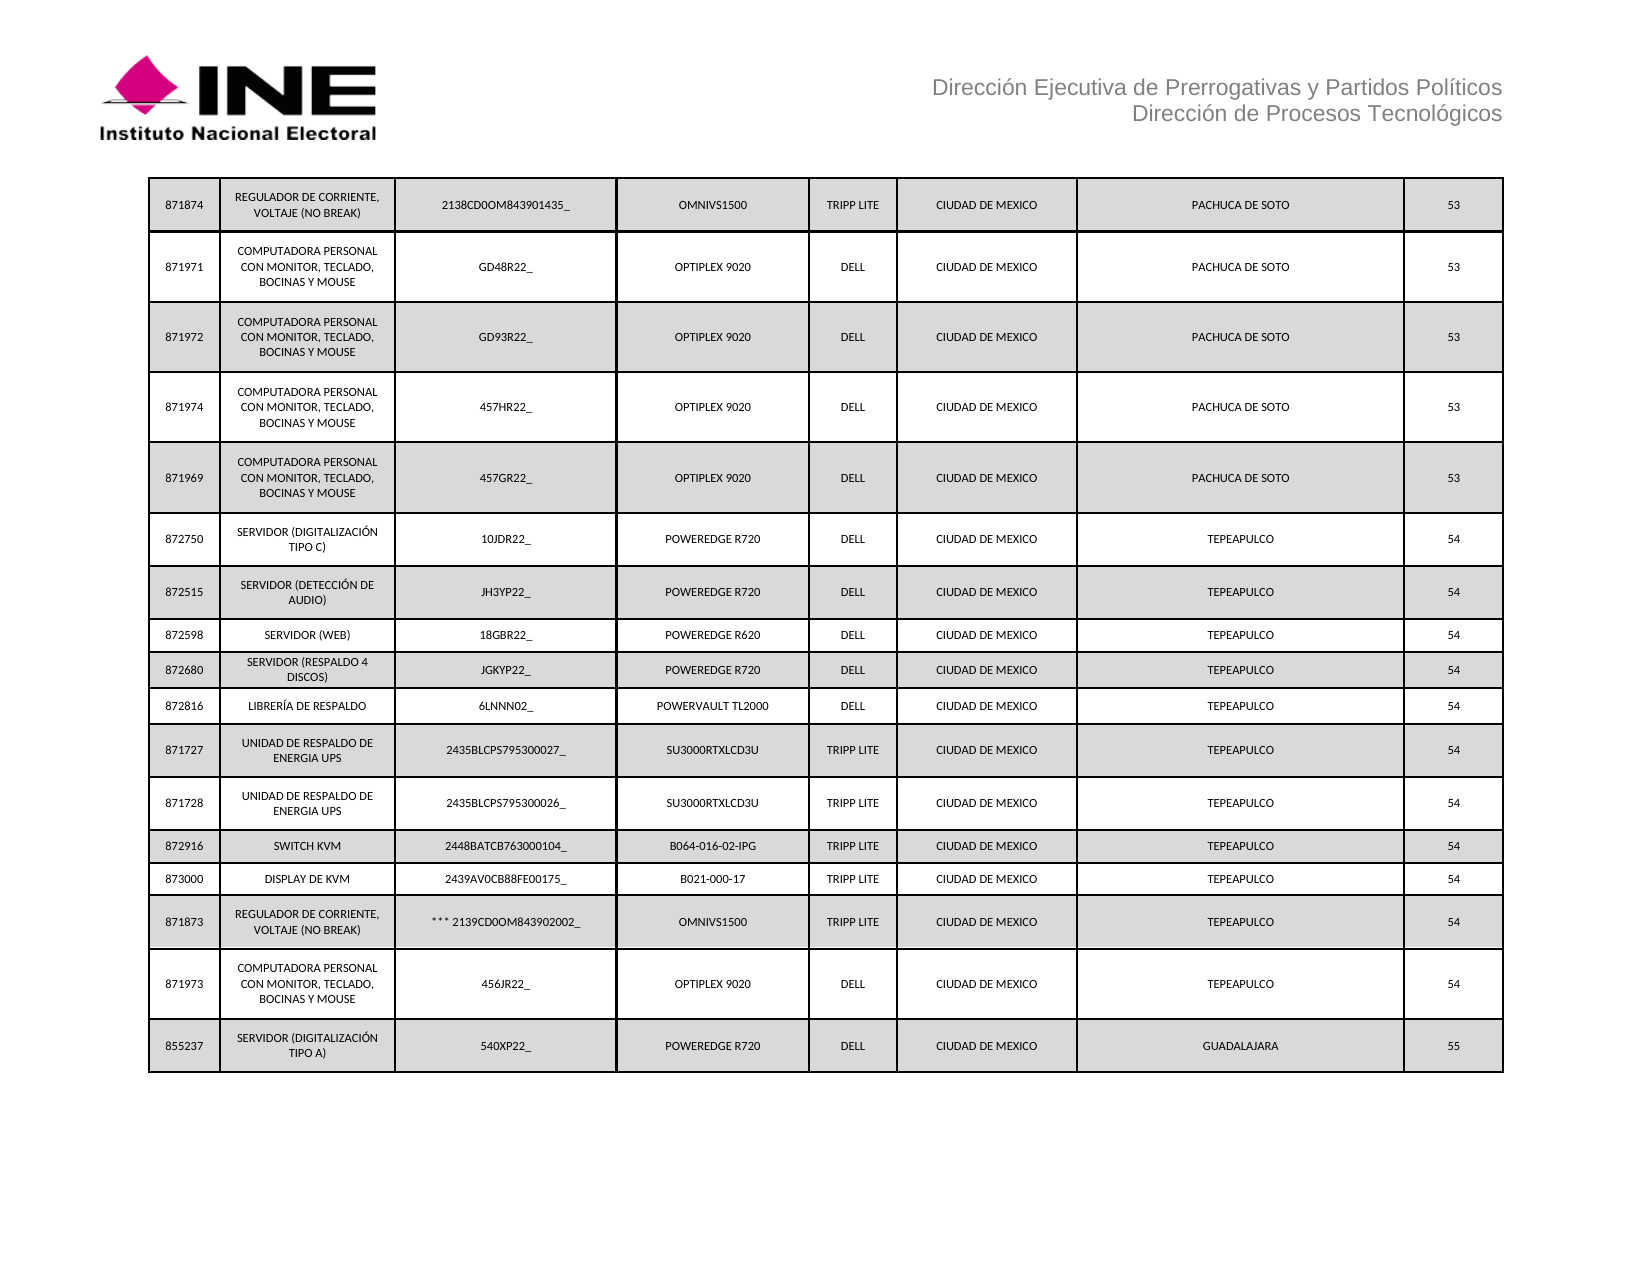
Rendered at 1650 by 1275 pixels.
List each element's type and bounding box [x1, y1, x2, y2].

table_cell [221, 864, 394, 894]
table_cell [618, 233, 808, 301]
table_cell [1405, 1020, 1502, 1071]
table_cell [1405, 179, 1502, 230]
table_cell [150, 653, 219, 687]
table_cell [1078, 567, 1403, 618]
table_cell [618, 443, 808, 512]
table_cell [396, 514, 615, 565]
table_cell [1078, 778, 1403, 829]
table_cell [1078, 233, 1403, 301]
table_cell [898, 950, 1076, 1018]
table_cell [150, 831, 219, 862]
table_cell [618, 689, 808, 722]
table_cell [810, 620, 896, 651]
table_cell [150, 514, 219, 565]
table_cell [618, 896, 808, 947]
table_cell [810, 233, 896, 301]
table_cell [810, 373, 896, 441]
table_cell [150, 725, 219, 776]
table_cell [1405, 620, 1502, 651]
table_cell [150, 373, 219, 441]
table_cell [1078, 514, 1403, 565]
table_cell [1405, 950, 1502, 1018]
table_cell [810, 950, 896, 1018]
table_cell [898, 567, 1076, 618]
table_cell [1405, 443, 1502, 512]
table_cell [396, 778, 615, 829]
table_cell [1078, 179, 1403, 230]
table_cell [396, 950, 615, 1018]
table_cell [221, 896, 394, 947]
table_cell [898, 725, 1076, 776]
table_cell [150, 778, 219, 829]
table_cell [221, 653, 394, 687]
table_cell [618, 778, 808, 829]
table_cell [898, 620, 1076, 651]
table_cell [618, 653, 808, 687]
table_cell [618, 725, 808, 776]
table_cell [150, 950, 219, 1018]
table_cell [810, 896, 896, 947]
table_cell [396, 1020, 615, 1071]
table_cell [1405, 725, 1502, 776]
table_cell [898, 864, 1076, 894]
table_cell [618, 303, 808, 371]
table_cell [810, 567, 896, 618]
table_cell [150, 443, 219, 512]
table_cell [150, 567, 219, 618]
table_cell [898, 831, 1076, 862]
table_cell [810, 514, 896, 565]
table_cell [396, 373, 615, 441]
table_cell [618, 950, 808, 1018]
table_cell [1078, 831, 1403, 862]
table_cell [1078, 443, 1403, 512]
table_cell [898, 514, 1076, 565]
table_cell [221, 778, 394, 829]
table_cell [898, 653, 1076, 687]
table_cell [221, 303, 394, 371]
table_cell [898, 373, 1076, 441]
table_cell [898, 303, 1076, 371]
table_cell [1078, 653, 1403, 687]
picture [100, 55, 376, 140]
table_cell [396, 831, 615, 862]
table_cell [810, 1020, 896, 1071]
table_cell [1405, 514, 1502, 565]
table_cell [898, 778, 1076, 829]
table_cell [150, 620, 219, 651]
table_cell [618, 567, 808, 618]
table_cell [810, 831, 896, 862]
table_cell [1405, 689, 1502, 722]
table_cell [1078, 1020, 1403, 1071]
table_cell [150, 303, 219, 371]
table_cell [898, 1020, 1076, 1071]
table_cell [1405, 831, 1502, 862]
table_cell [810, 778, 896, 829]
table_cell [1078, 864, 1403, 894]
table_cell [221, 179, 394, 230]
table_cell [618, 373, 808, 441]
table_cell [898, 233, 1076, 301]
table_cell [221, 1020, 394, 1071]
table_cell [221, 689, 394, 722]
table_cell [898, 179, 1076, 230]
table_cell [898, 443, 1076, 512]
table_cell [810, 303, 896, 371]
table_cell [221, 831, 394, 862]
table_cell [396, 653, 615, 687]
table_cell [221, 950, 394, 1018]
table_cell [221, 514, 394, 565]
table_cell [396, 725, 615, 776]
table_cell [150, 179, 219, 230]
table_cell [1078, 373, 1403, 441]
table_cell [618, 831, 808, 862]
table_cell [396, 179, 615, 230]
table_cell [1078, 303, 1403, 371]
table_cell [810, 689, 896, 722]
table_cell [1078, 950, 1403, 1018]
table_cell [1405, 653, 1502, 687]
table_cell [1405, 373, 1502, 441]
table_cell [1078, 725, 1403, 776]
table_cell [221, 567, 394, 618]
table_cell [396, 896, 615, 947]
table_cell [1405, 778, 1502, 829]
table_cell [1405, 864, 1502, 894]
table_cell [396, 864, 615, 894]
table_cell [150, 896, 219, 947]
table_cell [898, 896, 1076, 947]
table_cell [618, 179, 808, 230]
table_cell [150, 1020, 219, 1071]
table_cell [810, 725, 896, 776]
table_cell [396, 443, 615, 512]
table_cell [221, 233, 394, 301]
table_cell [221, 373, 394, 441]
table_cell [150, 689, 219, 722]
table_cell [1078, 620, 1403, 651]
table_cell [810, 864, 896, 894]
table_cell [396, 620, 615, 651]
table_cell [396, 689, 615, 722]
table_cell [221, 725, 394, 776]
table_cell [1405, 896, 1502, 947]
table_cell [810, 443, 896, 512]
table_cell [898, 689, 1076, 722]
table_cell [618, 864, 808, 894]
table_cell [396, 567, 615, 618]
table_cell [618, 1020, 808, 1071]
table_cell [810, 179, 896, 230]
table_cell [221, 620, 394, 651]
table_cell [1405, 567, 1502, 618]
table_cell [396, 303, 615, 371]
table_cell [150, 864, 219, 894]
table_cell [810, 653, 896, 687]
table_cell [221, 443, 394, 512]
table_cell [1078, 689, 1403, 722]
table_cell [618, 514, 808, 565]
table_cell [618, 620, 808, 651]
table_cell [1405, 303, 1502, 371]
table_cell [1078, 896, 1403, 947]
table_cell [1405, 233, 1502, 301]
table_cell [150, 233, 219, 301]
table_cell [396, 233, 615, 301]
